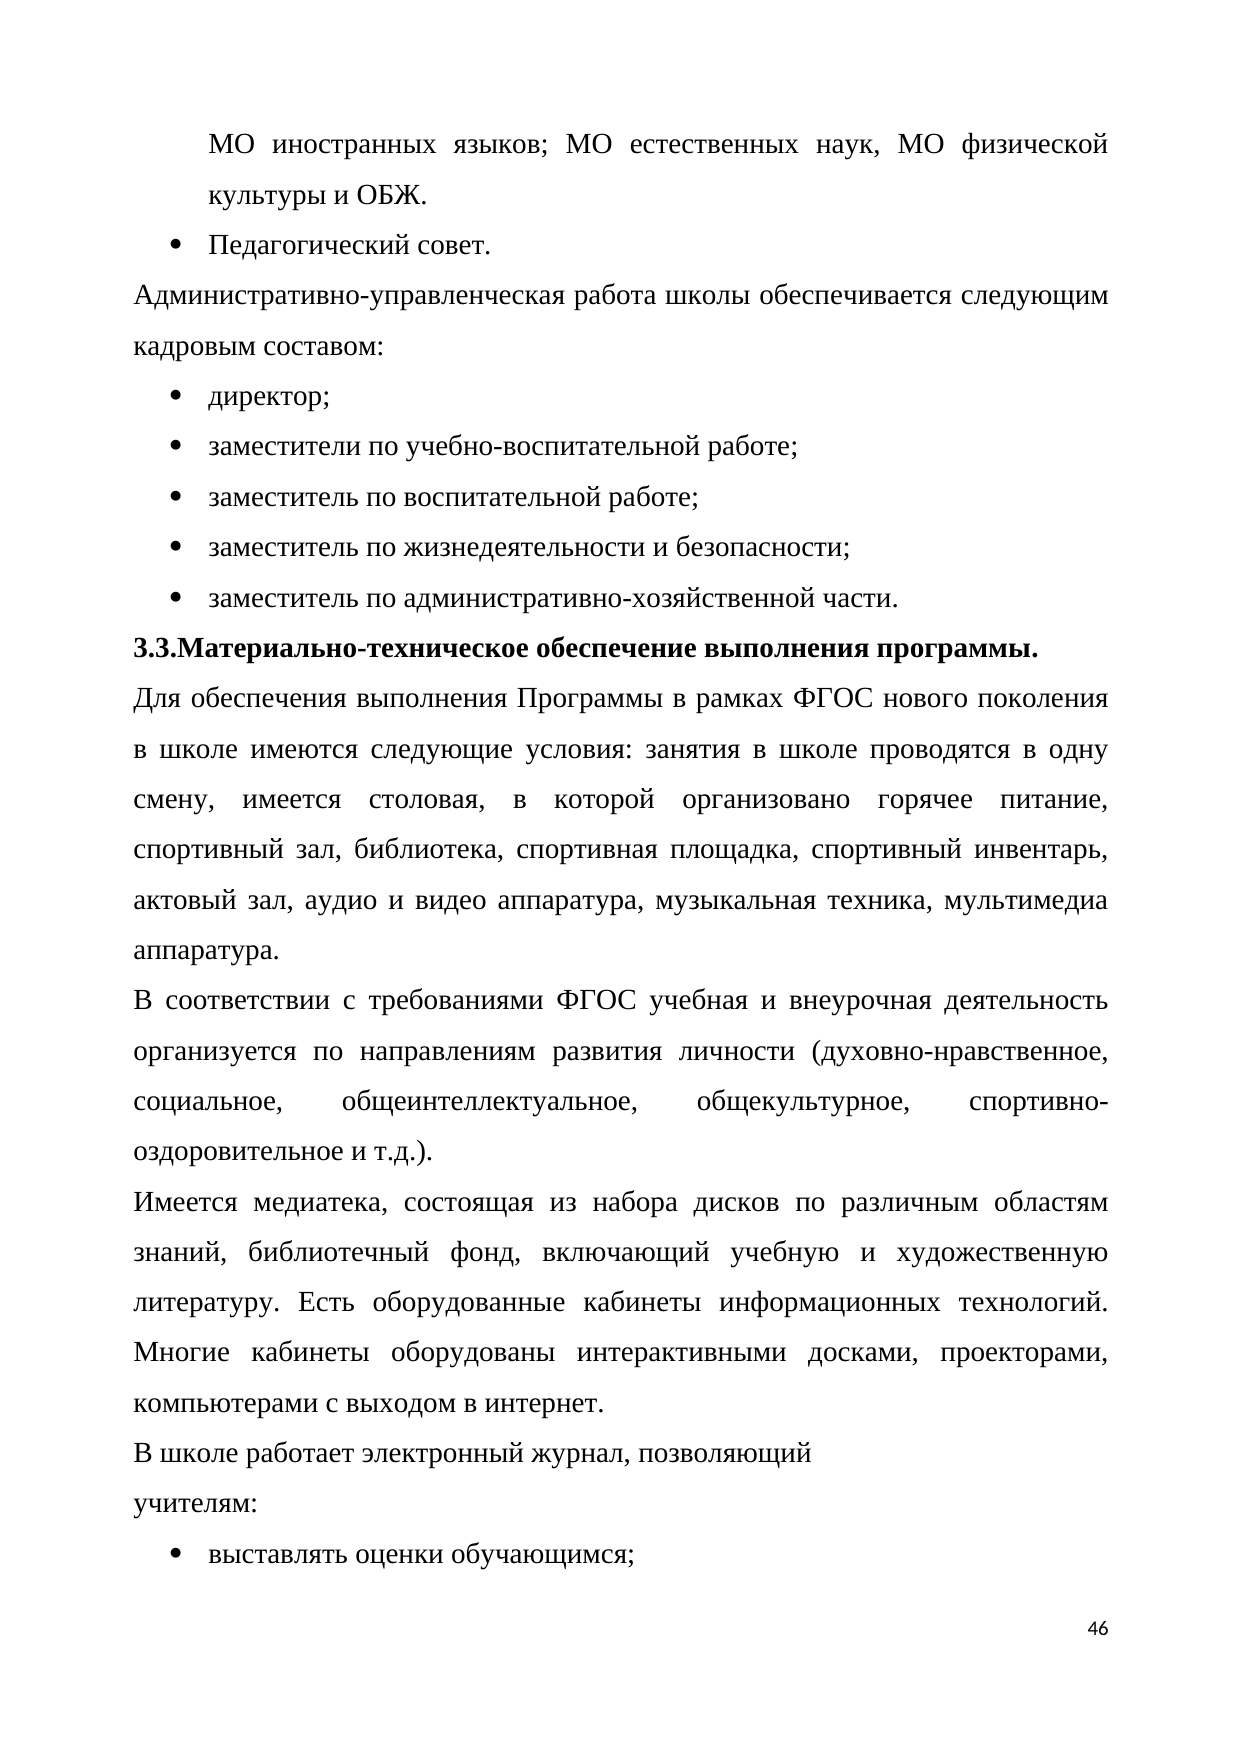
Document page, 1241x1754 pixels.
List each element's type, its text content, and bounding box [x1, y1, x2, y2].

list заместитель по воспитательной работе; [171, 479, 1109, 513]
list Педагогический совет. [171, 227, 1109, 261]
text Для обеспечения выполнения Программы в рамках ФГОС нового поколения в школе имеются следующие условия: занятия в школе проводятся в одну смену, имеется столовая, в которой организовано горячее питание, спортивный зал, библиотека, спортивная площадка, спортивный инвентарь, актовый зал, аудио и видео аппаратура, музыкальная техника, мультимедиа аппаратура. [133, 681, 1109, 966]
text 3.3.Материально-техническое обеспечение выполнения программы. [133, 630, 1109, 664]
list заместитель по жизнедеятельности и безопасности; [171, 529, 1109, 563]
list заместитель по административно-хозяйственной части. [171, 580, 1109, 613]
list ​директор; [171, 378, 1109, 412]
text В соответствии с требованиями ФГОС учебная и внеурочная деятельность организуется по направлениям развития личности (духовно-нравственное, социальное, общеинтеллектуальное, общекультурное, спортивно-оздоровительное и т.д.). [133, 982, 1109, 1167]
text Имеется медиатека, состоящая из набора дисков по различным областям знаний, библиотечный фонд, включающий учебную и художественную литературу. Есть оборудованные кабинеты информационных технологий. Многие кабинеты оборудованы интерактивными досками, проекторами, компьютерами с выходом в интернет. [133, 1184, 1109, 1418]
text Административно-управленческая работа школы обеспечивается следующим кадровым составом: [133, 277, 1109, 361]
list заместители по учебно-воспитательной работе; [171, 428, 1109, 462]
text учителям: [133, 1486, 1109, 1519]
text В школе работает электронный журнал, позволяющий [133, 1435, 1109, 1469]
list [171, 126, 1109, 210]
list выставлять оценки обучающимся; [171, 1536, 1109, 1569]
